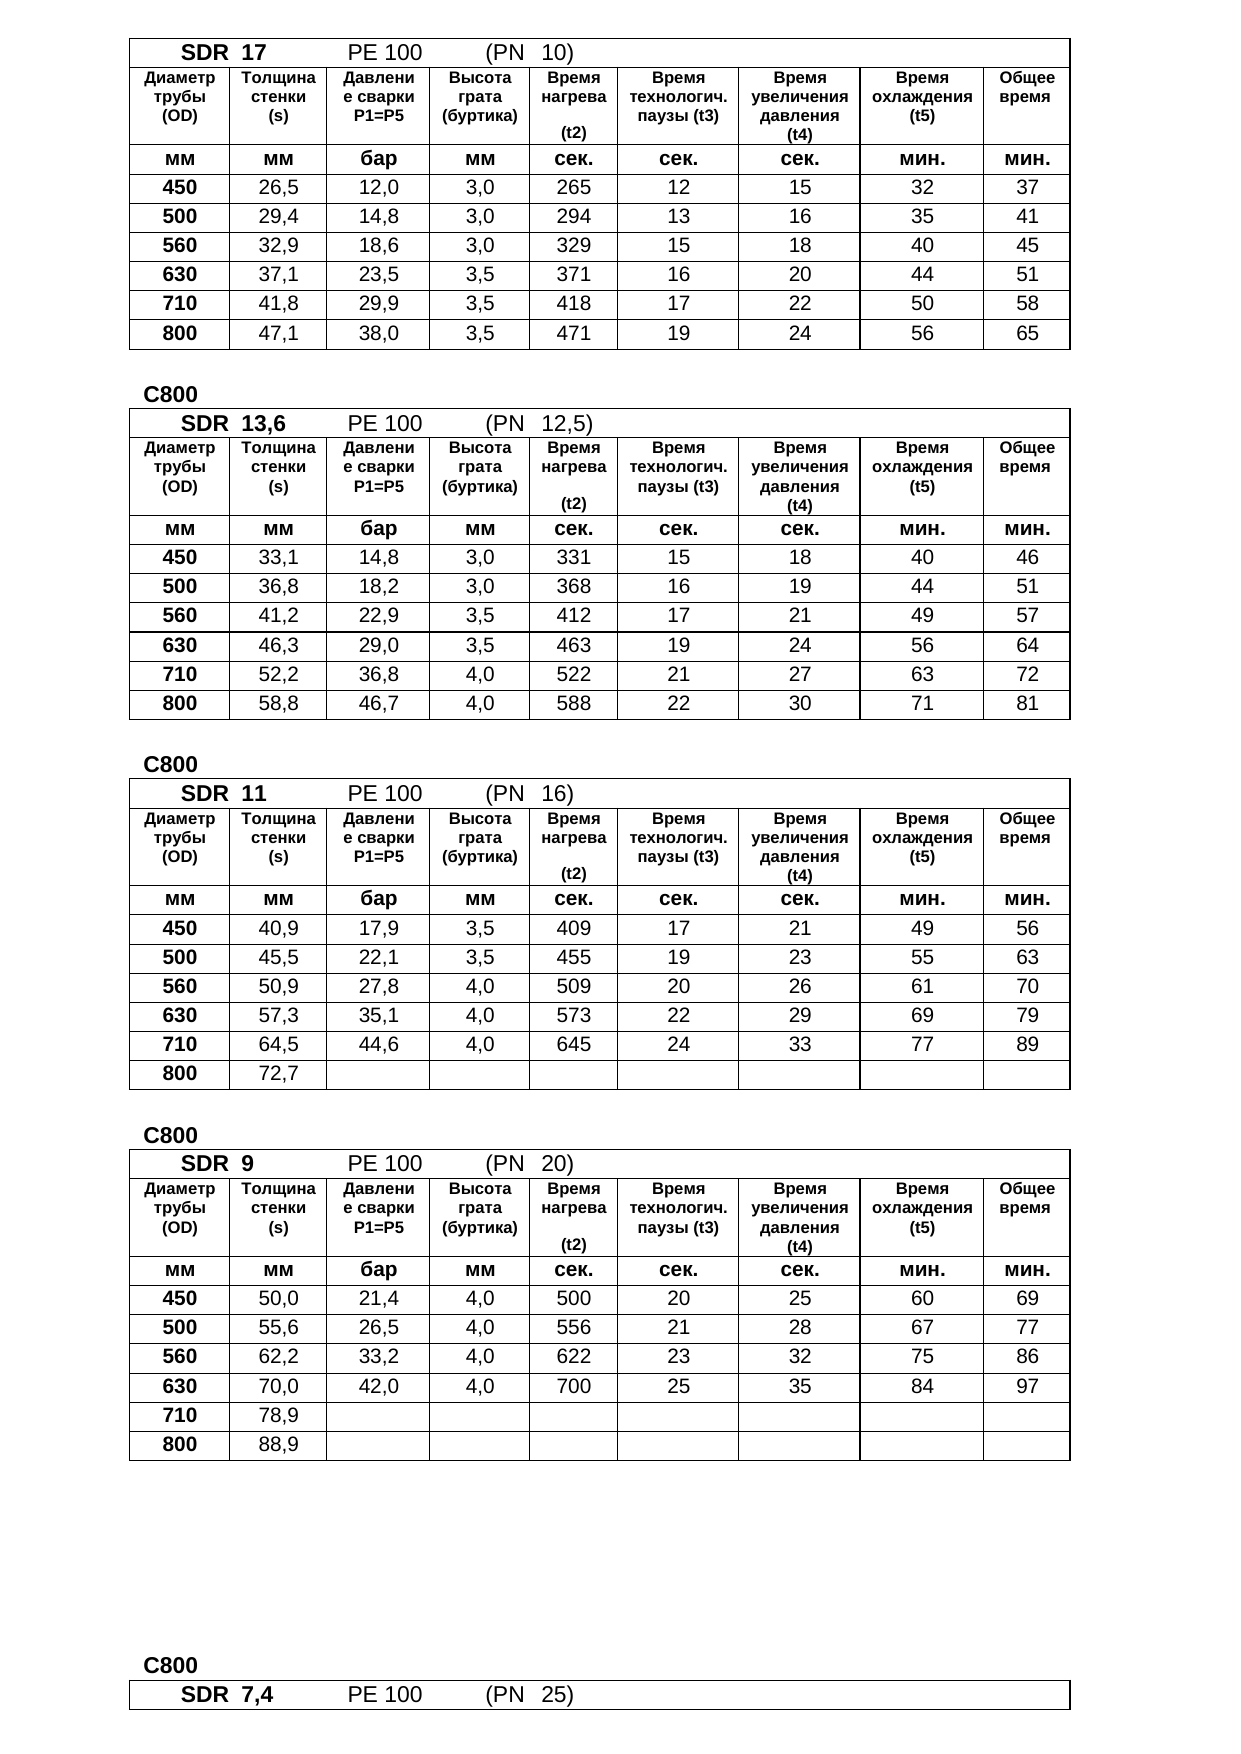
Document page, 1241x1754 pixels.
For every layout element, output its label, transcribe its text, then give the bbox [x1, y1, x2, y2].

table_cell 710 [130, 1403, 229, 1431]
table_cell мин. [984, 1257, 1069, 1285]
table_cell 800 [130, 691, 229, 719]
table_header SDR 11 PE 100 (PN 16) [130, 779, 1069, 807]
table_cell 20 [739, 262, 859, 290]
table_cell 455 [530, 945, 617, 973]
table_cell 15 [739, 175, 859, 203]
table_cell 47,1 [230, 320, 326, 348]
table_cell 17 [618, 291, 738, 319]
table_cell 45 [984, 233, 1069, 261]
table_cell 41 [984, 204, 1069, 232]
table_cell 21 [618, 662, 738, 690]
table_cell 23 [618, 1344, 738, 1372]
table_cell Толщина стенки (s) [230, 1179, 326, 1256]
table_cell [327, 1061, 429, 1089]
table_cell 4,0 [430, 691, 529, 719]
table_cell 77 [984, 1315, 1069, 1343]
table_cell 19 [618, 320, 738, 348]
table_cell 36,8 [230, 574, 326, 602]
table_cell [327, 1403, 429, 1431]
table_cell 15 [618, 545, 738, 573]
table_cell 17 [618, 603, 738, 631]
table_cell 29 [739, 1003, 859, 1031]
table_cell 23 [739, 945, 859, 973]
table_cell Время охлаждения (t5) [861, 68, 983, 144]
table_cell 50,0 [230, 1286, 326, 1314]
table_cell 3,0 [430, 233, 529, 261]
table_cell Общее время [984, 1179, 1069, 1256]
table_cell 64,5 [230, 1032, 326, 1060]
table_cell Высота грата (буртика) [430, 1179, 529, 1256]
table_cell Давлени е сварки P1=P5 [327, 1179, 429, 1256]
table_cell 49 [861, 915, 983, 943]
table_cell 61 [861, 974, 983, 1002]
table_cell Время увеличения давления (t4) [739, 809, 859, 885]
table_cell 800 [130, 320, 229, 348]
table_cell 4,0 [430, 1344, 529, 1372]
table_cell 522 [530, 662, 617, 690]
table_cell [984, 1432, 1069, 1460]
table_cell 18,6 [327, 233, 429, 261]
table_cell 21 [739, 915, 859, 943]
table_cell Время нагрева (t2) [530, 809, 617, 885]
table_cell 18 [739, 545, 859, 573]
table_cell 22,9 [327, 603, 429, 631]
table_cell 25 [618, 1374, 738, 1402]
table_cell Время технологич. паузы (t3) [618, 809, 738, 885]
table_cell [430, 1061, 529, 1089]
table_cell 71 [861, 691, 983, 719]
table_cell 57 [984, 603, 1069, 631]
table_cell 14,8 [327, 545, 429, 573]
table_cell 60 [861, 1286, 983, 1314]
table_cell 67 [861, 1315, 983, 1343]
table_cell 35,1 [327, 1003, 429, 1031]
table_cell 40 [861, 545, 983, 573]
table_cell 57,3 [230, 1003, 326, 1031]
table_cell 573 [530, 1003, 617, 1031]
table_cell 42,0 [327, 1374, 429, 1402]
table_cell мм [130, 886, 229, 914]
table_cell 3,5 [430, 633, 529, 661]
table_cell сек. [530, 1257, 617, 1285]
table_cell 58 [984, 291, 1069, 319]
table_cell 62,2 [230, 1344, 326, 1372]
table_cell 560 [130, 1344, 229, 1372]
table_cell 710 [130, 291, 229, 319]
table_cell 30 [739, 691, 859, 719]
table_cell мин. [984, 145, 1069, 173]
table_cell 37 [984, 175, 1069, 203]
table_cell Толщина стенки (s) [230, 809, 326, 885]
table_cell мм [230, 145, 326, 173]
table_cell 19 [618, 945, 738, 973]
table_cell 500 [530, 1286, 617, 1314]
table_cell [861, 1403, 983, 1431]
table_cell 15 [618, 233, 738, 261]
table_cell 21 [618, 1315, 738, 1343]
table_cell [618, 1061, 738, 1089]
table_cell 3,5 [430, 320, 529, 348]
table_cell 27 [739, 662, 859, 690]
table_cell Общее время [984, 68, 1069, 144]
table_cell 17,9 [327, 915, 429, 943]
table_cell 560 [130, 233, 229, 261]
table_cell 500 [130, 204, 229, 232]
table_cell сек. [739, 886, 859, 914]
table_cell Диаметр трубы (OD) [130, 1179, 229, 1256]
table_cell 3,0 [430, 204, 529, 232]
table_cell 40,9 [230, 915, 326, 943]
table_cell 32 [861, 175, 983, 203]
table_cell 22,1 [327, 945, 429, 973]
table_cell мм [230, 886, 326, 914]
table_cell 33,1 [230, 545, 326, 573]
table_cell 81 [984, 691, 1069, 719]
table_cell 450 [130, 175, 229, 203]
table_cell 13 [618, 204, 738, 232]
table_cell мин. [984, 886, 1069, 914]
table_cell 24 [739, 633, 859, 661]
table_cell 3,0 [430, 175, 529, 203]
table_cell [327, 1432, 429, 1460]
table_cell 463 [530, 633, 617, 661]
table_cell мм [130, 516, 229, 544]
table_cell 50,9 [230, 974, 326, 1002]
table_cell Время увеличения давления (t4) [739, 1179, 859, 1256]
table_cell 25 [739, 1286, 859, 1314]
table_cell 24 [739, 320, 859, 348]
table_cell Время технологич. паузы (t3) [618, 1179, 738, 1256]
table_cell 38,0 [327, 320, 429, 348]
table_cell сек. [618, 1257, 738, 1285]
table_cell 500 [130, 574, 229, 602]
table_cell Общее время [984, 809, 1069, 885]
table_cell 630 [130, 1003, 229, 1031]
table_cell 630 [130, 633, 229, 661]
table_cell 412 [530, 603, 617, 631]
table_cell 371 [530, 262, 617, 290]
table_cell мм [430, 1257, 529, 1285]
table_cell 63 [861, 662, 983, 690]
table_cell [739, 1432, 859, 1460]
table_cell 14,8 [327, 204, 429, 232]
table_cell 69 [984, 1286, 1069, 1314]
table_cell 3,5 [430, 915, 529, 943]
table_cell 29,4 [230, 204, 326, 232]
table_cell 12 [618, 175, 738, 203]
table_cell 21 [739, 603, 859, 631]
table_cell Диаметр трубы (OD) [130, 438, 229, 515]
table_cell 630 [130, 262, 229, 290]
table_cell [739, 1061, 859, 1089]
table_cell 36,8 [327, 662, 429, 690]
table_cell 40 [861, 233, 983, 261]
table_cell сек. [739, 1257, 859, 1285]
table_cell мм [130, 1257, 229, 1285]
table_cell 49 [861, 603, 983, 631]
table_cell 78,9 [230, 1403, 326, 1431]
table_cell 500 [130, 945, 229, 973]
table_cell Давлени е сварки P1=P5 [327, 809, 429, 885]
table_cell Высота грата (буртика) [430, 438, 529, 515]
table_cell 3,5 [430, 291, 529, 319]
table_cell 33 [739, 1032, 859, 1060]
table_cell 4,0 [430, 1374, 529, 1402]
table_cell 20 [618, 1286, 738, 1314]
table_cell 26,5 [230, 175, 326, 203]
table_cell 27,8 [327, 974, 429, 1002]
table_cell 4,0 [430, 1003, 529, 1031]
table_cell 22 [618, 1003, 738, 1031]
text C800 [143, 751, 1176, 777]
table_cell 88,9 [230, 1432, 326, 1460]
table_cell 710 [130, 1032, 229, 1060]
table_cell 329 [530, 233, 617, 261]
table_cell 35 [739, 1374, 859, 1402]
table_cell мин. [861, 886, 983, 914]
table_cell 16 [618, 262, 738, 290]
table_cell мин. [861, 145, 983, 173]
table_cell 331 [530, 545, 617, 573]
table_cell сек. [739, 516, 859, 544]
table_cell 16 [618, 574, 738, 602]
table_cell 16 [739, 204, 859, 232]
table_cell 70,0 [230, 1374, 326, 1402]
table_cell 19 [618, 633, 738, 661]
table_cell 75 [861, 1344, 983, 1372]
table_cell [530, 1432, 617, 1460]
table_cell 4,0 [430, 1032, 529, 1060]
table_cell 500 [130, 1315, 229, 1343]
table_cell 97 [984, 1374, 1069, 1402]
table_cell 409 [530, 915, 617, 943]
table_cell 588 [530, 691, 617, 719]
table_cell мин. [861, 1257, 983, 1285]
table_cell 32 [739, 1344, 859, 1372]
table_cell 700 [530, 1374, 617, 1402]
table_cell 52,2 [230, 662, 326, 690]
table_cell Диаметр трубы (OD) [130, 68, 229, 144]
table_cell [984, 1403, 1069, 1431]
table_cell 800 [130, 1061, 229, 1089]
table_cell 56 [861, 320, 983, 348]
table_cell Высота грата (буртика) [430, 68, 529, 144]
table_cell 69 [861, 1003, 983, 1031]
table_cell 29,9 [327, 291, 429, 319]
table_header SDR 17 PE 100 (PN 10) [130, 39, 1069, 67]
table_cell 32,9 [230, 233, 326, 261]
table_cell 55,6 [230, 1315, 326, 1343]
text C800 [143, 1122, 1176, 1148]
table_cell 77 [861, 1032, 983, 1060]
table_cell бар [327, 1257, 429, 1285]
table_cell сек. [618, 145, 738, 173]
table_cell Диаметр трубы (OD) [130, 809, 229, 885]
table_cell 41,2 [230, 603, 326, 631]
table_cell 28 [739, 1315, 859, 1343]
table_cell 33,2 [327, 1344, 429, 1372]
table_cell 89 [984, 1032, 1069, 1060]
table_cell 24 [618, 1032, 738, 1060]
table_cell Толщина стенки (s) [230, 438, 326, 515]
table_cell 710 [130, 662, 229, 690]
table_cell 645 [530, 1032, 617, 1060]
table_cell 79 [984, 1003, 1069, 1031]
table_cell 4,0 [430, 662, 529, 690]
table_cell Время увеличения давления (t4) [739, 68, 859, 144]
table_cell Давлени е сварки P1=P5 [327, 438, 429, 515]
table_cell 58,8 [230, 691, 326, 719]
table_cell 41,8 [230, 291, 326, 319]
table_cell 265 [530, 175, 617, 203]
table_cell 84 [861, 1374, 983, 1402]
table_cell 46,7 [327, 691, 429, 719]
table_cell бар [327, 516, 429, 544]
table_cell 3,5 [430, 262, 529, 290]
table_cell 622 [530, 1344, 617, 1372]
table_cell 4,0 [430, 974, 529, 1002]
table_cell 3,0 [430, 545, 529, 573]
text C800 [143, 381, 1176, 407]
table_cell сек. [530, 145, 617, 173]
table_cell 418 [530, 291, 617, 319]
table_cell 45,5 [230, 945, 326, 973]
table_cell 55 [861, 945, 983, 973]
table_header SDR 13,6 PE 100 (PN 12,5) [130, 409, 1069, 437]
table_cell 3,5 [430, 945, 529, 973]
table_cell 471 [530, 320, 617, 348]
table_cell 46,3 [230, 633, 326, 661]
table_cell 556 [530, 1315, 617, 1343]
table_cell 294 [530, 204, 617, 232]
table_cell 70 [984, 974, 1069, 1002]
table_cell бар [327, 145, 429, 173]
table_cell мм [230, 516, 326, 544]
table_cell 22 [618, 691, 738, 719]
table_cell 51 [984, 574, 1069, 602]
table_cell 64 [984, 633, 1069, 661]
table_cell Давлени е сварки P1=P5 [327, 68, 429, 144]
table_cell Общее время [984, 438, 1069, 515]
table_cell 3,5 [430, 603, 529, 631]
table_cell 44 [861, 262, 983, 290]
table_cell Высота грата (буртика) [430, 809, 529, 885]
table_cell Время охлаждения (t5) [861, 1179, 983, 1256]
table_cell 18,2 [327, 574, 429, 602]
table_cell [739, 1403, 859, 1431]
table_cell 630 [130, 1374, 229, 1402]
table_cell мин. [984, 516, 1069, 544]
table_cell бар [327, 886, 429, 914]
table_cell 450 [130, 1286, 229, 1314]
table_cell [430, 1432, 529, 1460]
table_cell 560 [130, 603, 229, 631]
table_cell 72 [984, 662, 1069, 690]
table_cell Время увеличения давления (t4) [739, 438, 859, 515]
table_cell сек. [618, 516, 738, 544]
table_cell [984, 1061, 1069, 1089]
table_cell Время нагрева (t2) [530, 1179, 617, 1256]
table_cell Время технологич. паузы (t3) [618, 438, 738, 515]
table_cell 19 [739, 574, 859, 602]
table_cell 44,6 [327, 1032, 429, 1060]
table_cell 4,0 [430, 1286, 529, 1314]
table_cell 29,0 [327, 633, 429, 661]
table_cell мин. [861, 516, 983, 544]
table_header SDR 7,4 PE 100 (PN 25) [130, 1681, 1069, 1709]
table_cell 4,0 [430, 1315, 529, 1343]
table_cell сек. [739, 145, 859, 173]
table_cell 72,7 [230, 1061, 326, 1089]
table_cell 22 [739, 291, 859, 319]
table_cell мм [430, 516, 529, 544]
text C800 [143, 1652, 1176, 1678]
table_cell Время технологич. паузы (t3) [618, 68, 738, 144]
table_cell [530, 1061, 617, 1089]
table_cell 44 [861, 574, 983, 602]
table_cell 3,0 [430, 574, 529, 602]
table_cell 37,1 [230, 262, 326, 290]
table_cell [430, 1403, 529, 1431]
table_cell 56 [984, 915, 1069, 943]
table_cell 63 [984, 945, 1069, 973]
table_cell 368 [530, 574, 617, 602]
table_cell 86 [984, 1344, 1069, 1372]
table_cell мм [430, 145, 529, 173]
table_cell мм [230, 1257, 326, 1285]
table_cell 509 [530, 974, 617, 1002]
table_cell 51 [984, 262, 1069, 290]
table_header SDR 9 PE 100 (PN 20) [130, 1150, 1069, 1178]
table_cell 50 [861, 291, 983, 319]
table_cell 26,5 [327, 1315, 429, 1343]
table_cell Время охлаждения (t5) [861, 438, 983, 515]
table_cell сек. [530, 886, 617, 914]
table_cell 800 [130, 1432, 229, 1460]
table_cell мм [430, 886, 529, 914]
table_cell 20 [618, 974, 738, 1002]
table_cell 65 [984, 320, 1069, 348]
table_cell сек. [530, 516, 617, 544]
table_cell 450 [130, 915, 229, 943]
table_cell [618, 1403, 738, 1431]
table_cell 450 [130, 545, 229, 573]
table_cell [530, 1403, 617, 1431]
table_cell 21,4 [327, 1286, 429, 1314]
table_cell Время нагрева (t2) [530, 68, 617, 144]
table_cell [861, 1061, 983, 1089]
table_cell 26 [739, 974, 859, 1002]
table_cell 17 [618, 915, 738, 943]
table_cell 12,0 [327, 175, 429, 203]
table_cell Время нагрева (t2) [530, 438, 617, 515]
table_cell 23,5 [327, 262, 429, 290]
table_cell 46 [984, 545, 1069, 573]
table_cell 560 [130, 974, 229, 1002]
table_cell Толщина стенки (s) [230, 68, 326, 144]
table_cell 18 [739, 233, 859, 261]
table_cell [861, 1432, 983, 1460]
table_cell Время охлаждения (t5) [861, 809, 983, 885]
table_cell сек. [618, 886, 738, 914]
table_cell мм [130, 145, 229, 173]
table_cell 35 [861, 204, 983, 232]
table_cell 56 [861, 633, 983, 661]
table_cell [618, 1432, 738, 1460]
